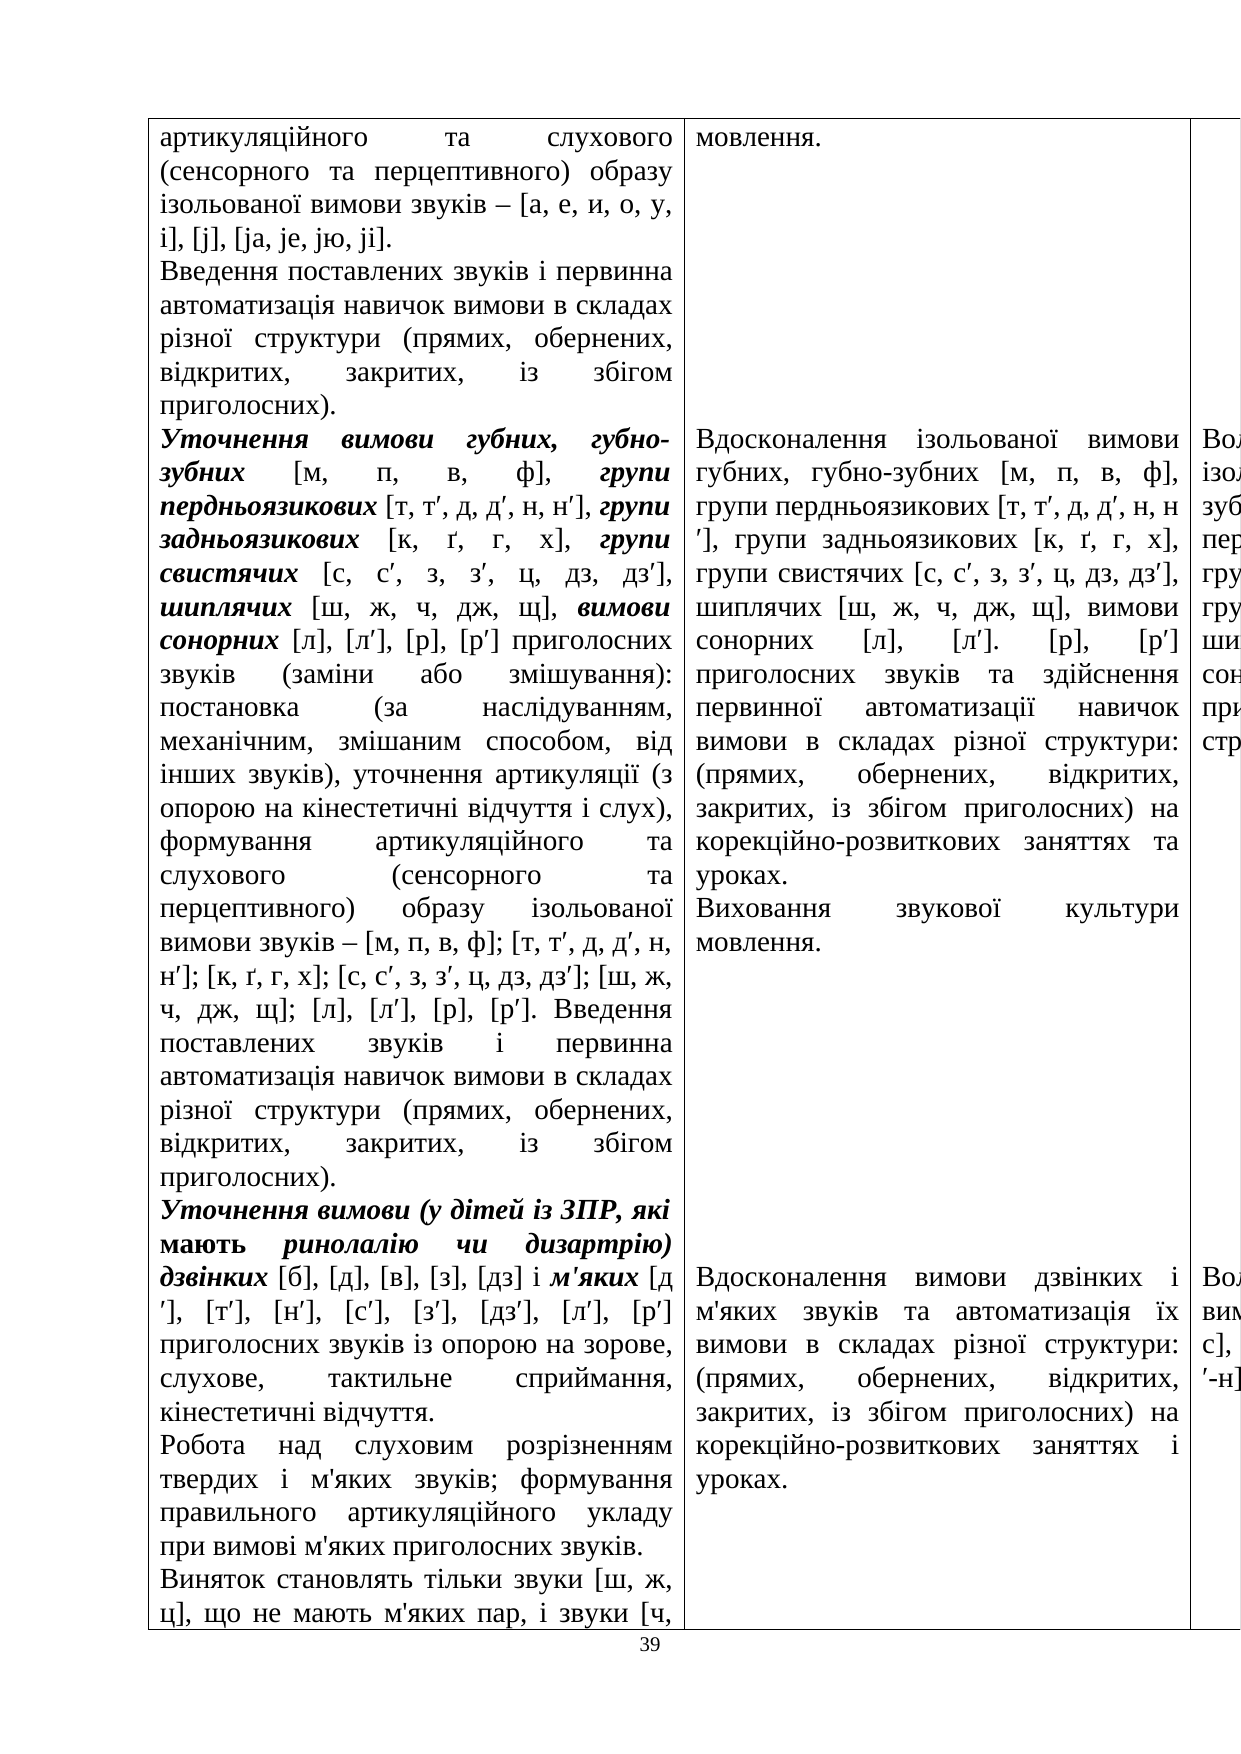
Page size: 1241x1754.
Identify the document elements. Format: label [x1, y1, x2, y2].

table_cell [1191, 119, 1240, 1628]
table_cell [149, 119, 684, 1628]
table_cell [685, 119, 1190, 1628]
